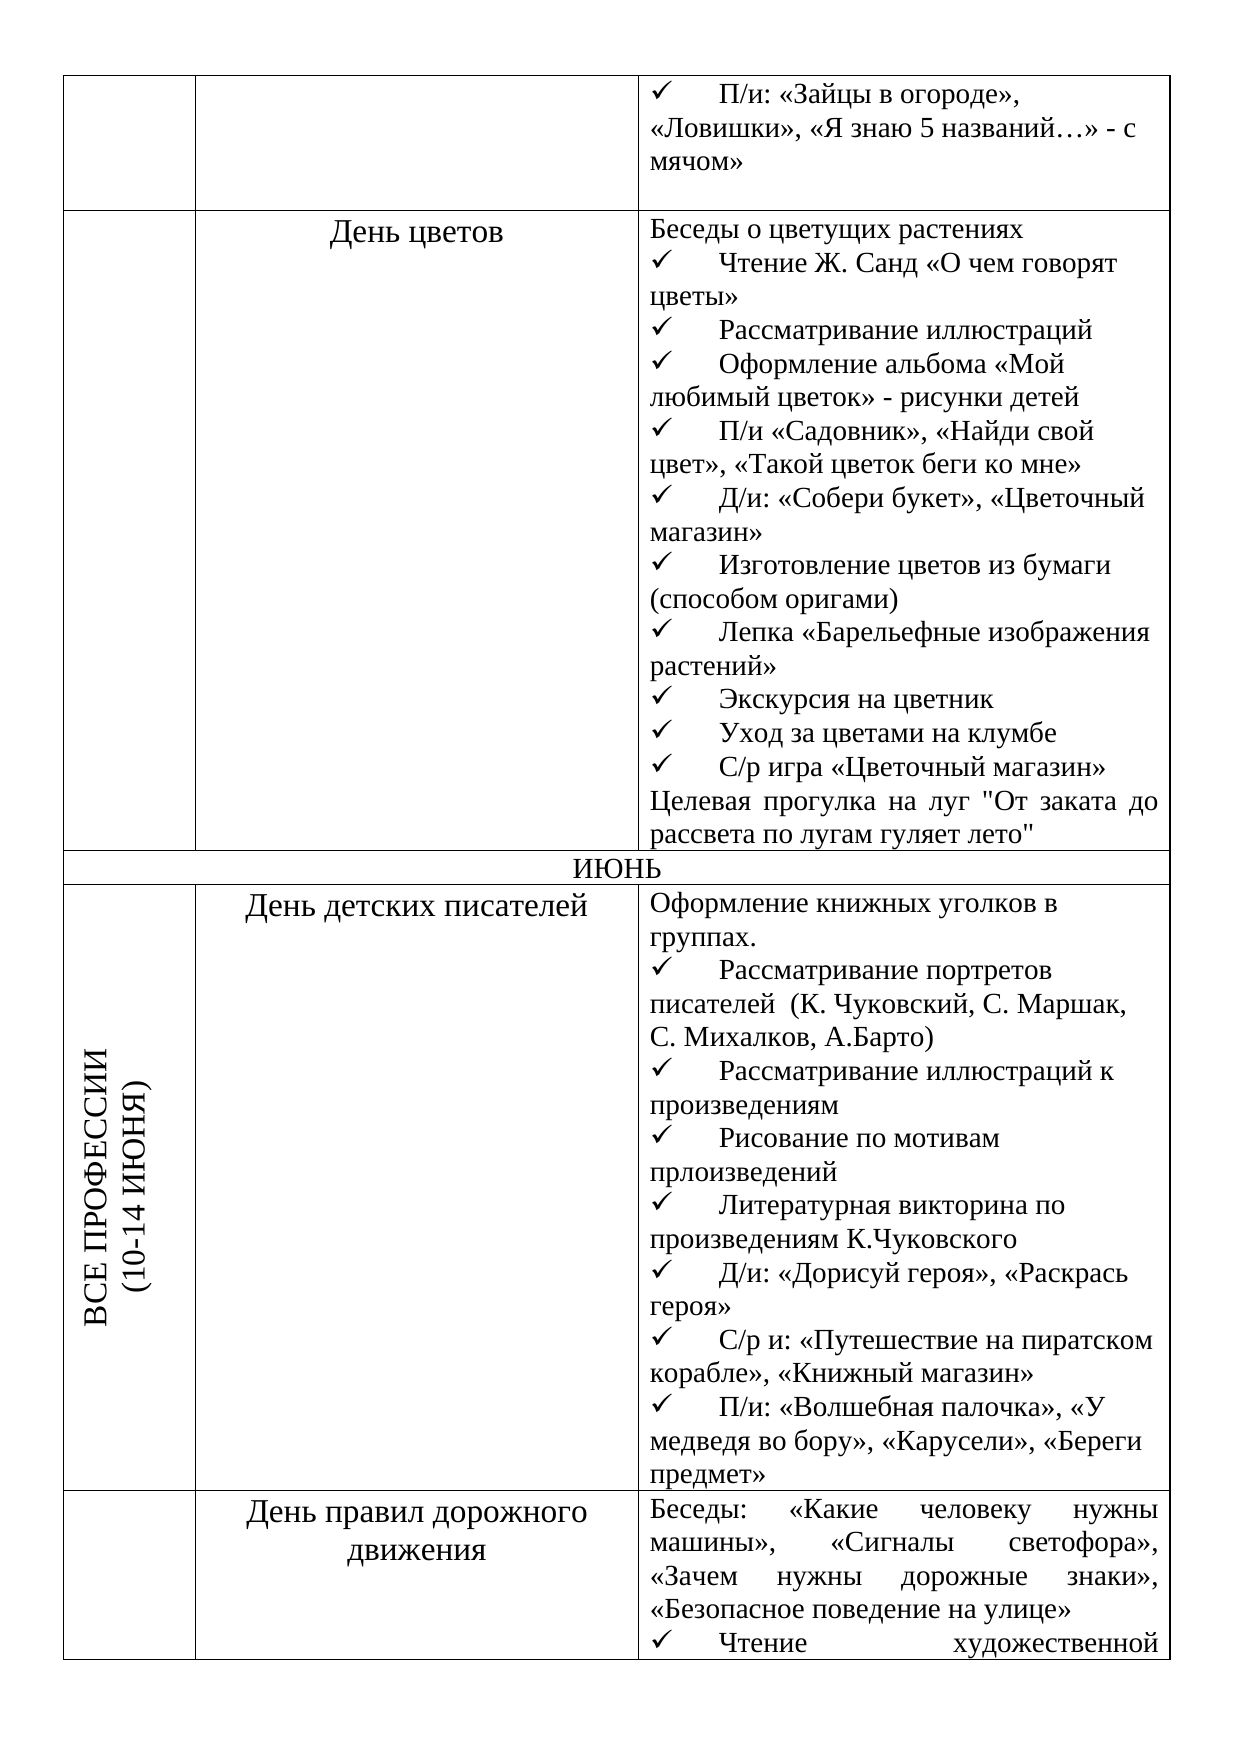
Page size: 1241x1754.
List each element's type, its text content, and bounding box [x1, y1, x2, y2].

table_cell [639, 76, 1169, 210]
table_cell Оформление книжных уголков в группах. Рассматривание портретов писателей (К. Чуковский, С. Маршак, С. Михалков, А.Барто) Рассматривание иллюстраций к произведениям Рисование по мотивам прлоизведений Литературная викторина по произведениям К.Чуковского Д/и: «Дорисуй героя», «Раскрась героя» С/р и: «Путешествие на пиратском корабле», «Книжный магазин» П/и: «Волшебная палочка», «У медведя во бору», «Карусели», «Береги предмет» [639, 885, 1169, 1490]
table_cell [639, 1491, 1169, 1659]
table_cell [196, 76, 638, 210]
table_cell ВСЕ ПРОФЕССИИ (10-14 ИЮНЯ) [64, 885, 195, 1490]
table_cell День цветов [196, 211, 638, 850]
table_cell ИЮНЬ [64, 851, 1169, 884]
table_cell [196, 1491, 638, 1659]
table_cell [64, 211, 195, 850]
table_cell День детских писателей [196, 885, 638, 1490]
table_cell Беседы о цветущих растениях Чтение Ж. Санд «О чем говорят цветы» Рассматривание иллюстраций Оформление альбома «Мой любимый цветок» - рисунки детей П/и «Садовник», «Найди свой цвет», «Такой цветок беги ко мне» Д/и: «Собери букет», «Цветочный магазин» Изготовление цветов из бумаги (способом оригами) Лепка «Барельефные изображения растений» Экскурсия на цветник Уход за цветами на клумбе С/р игра «Цветочный магазин» Целевая прогулка на луг "От заката до рассвета по лугам гуляет лето" [639, 211, 1169, 850]
table_cell [64, 1491, 195, 1659]
table_cell [64, 76, 195, 210]
